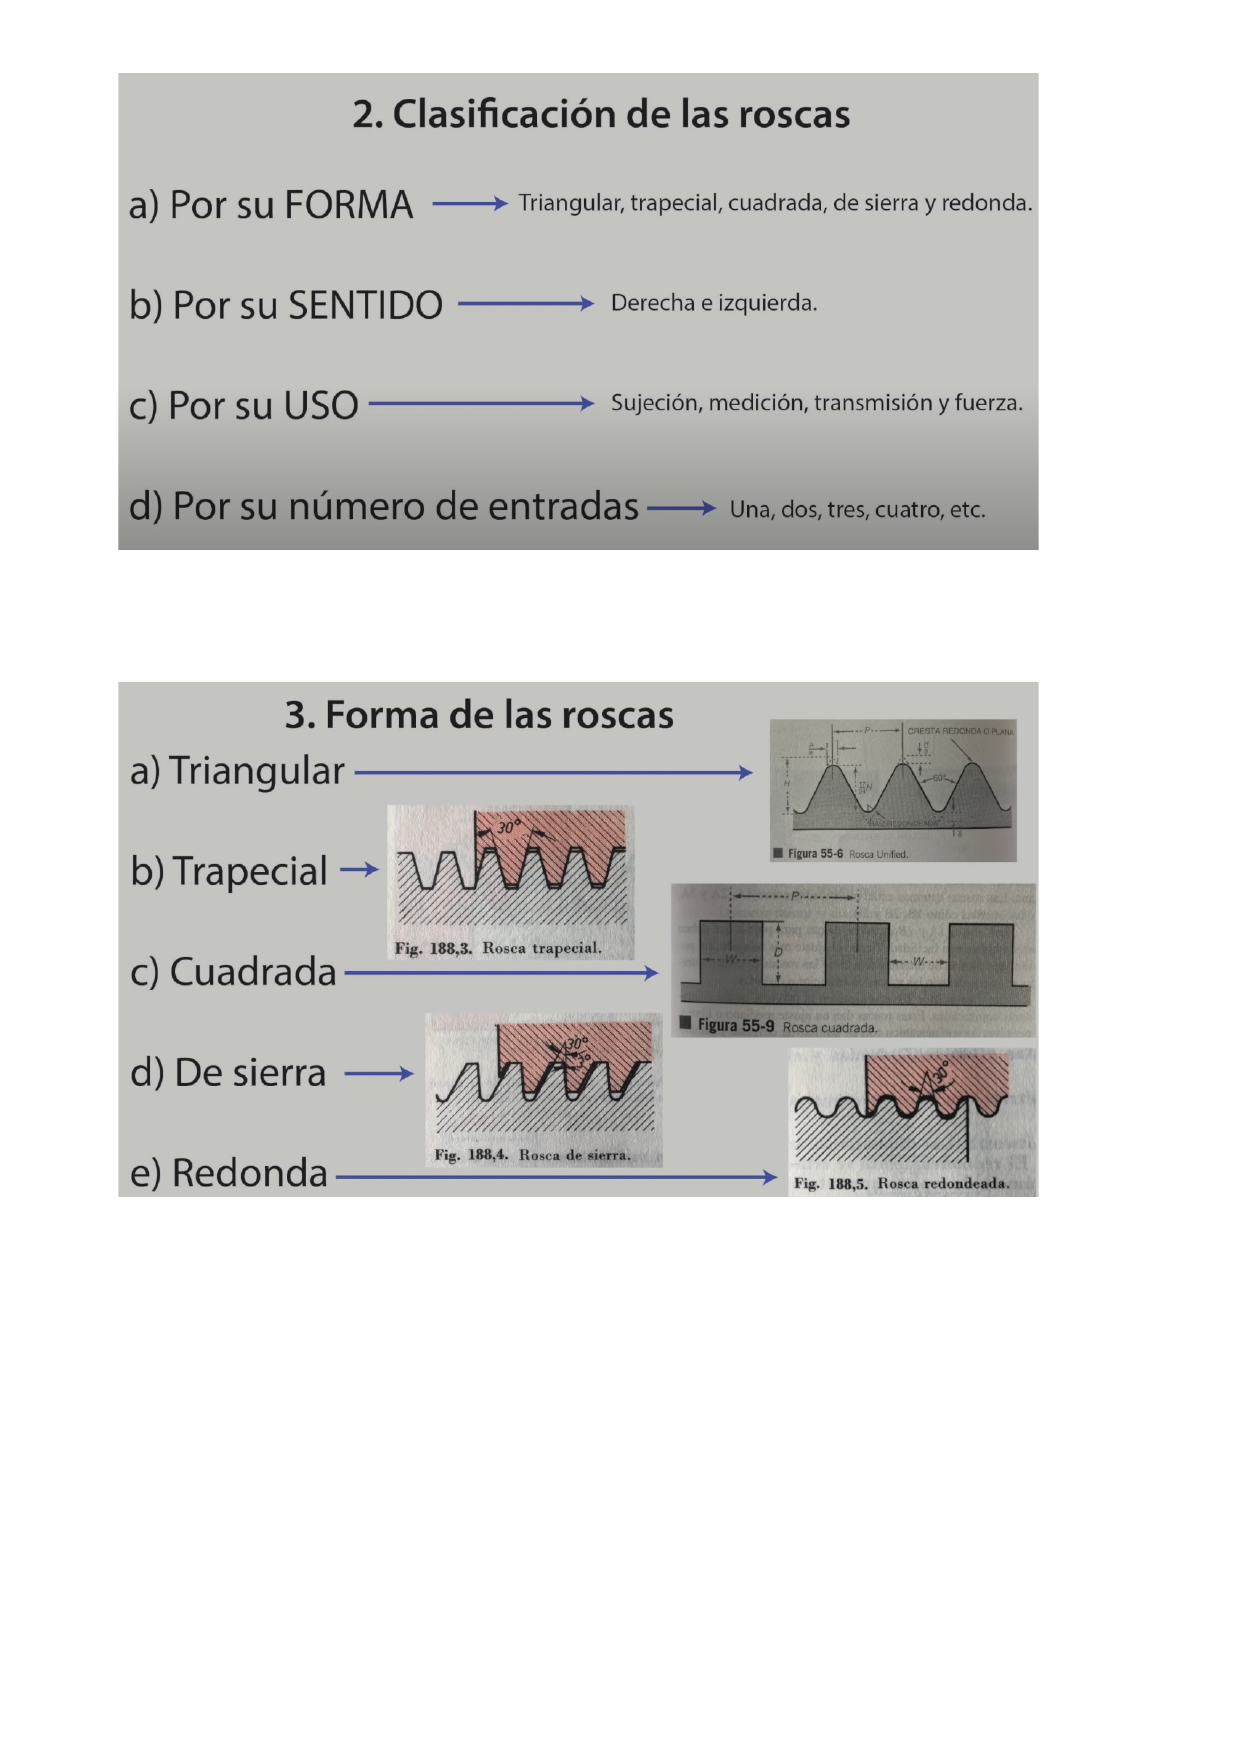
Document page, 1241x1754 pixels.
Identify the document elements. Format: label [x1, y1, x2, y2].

picture [118, 680, 1039, 1197]
picture [118, 73, 1039, 550]
